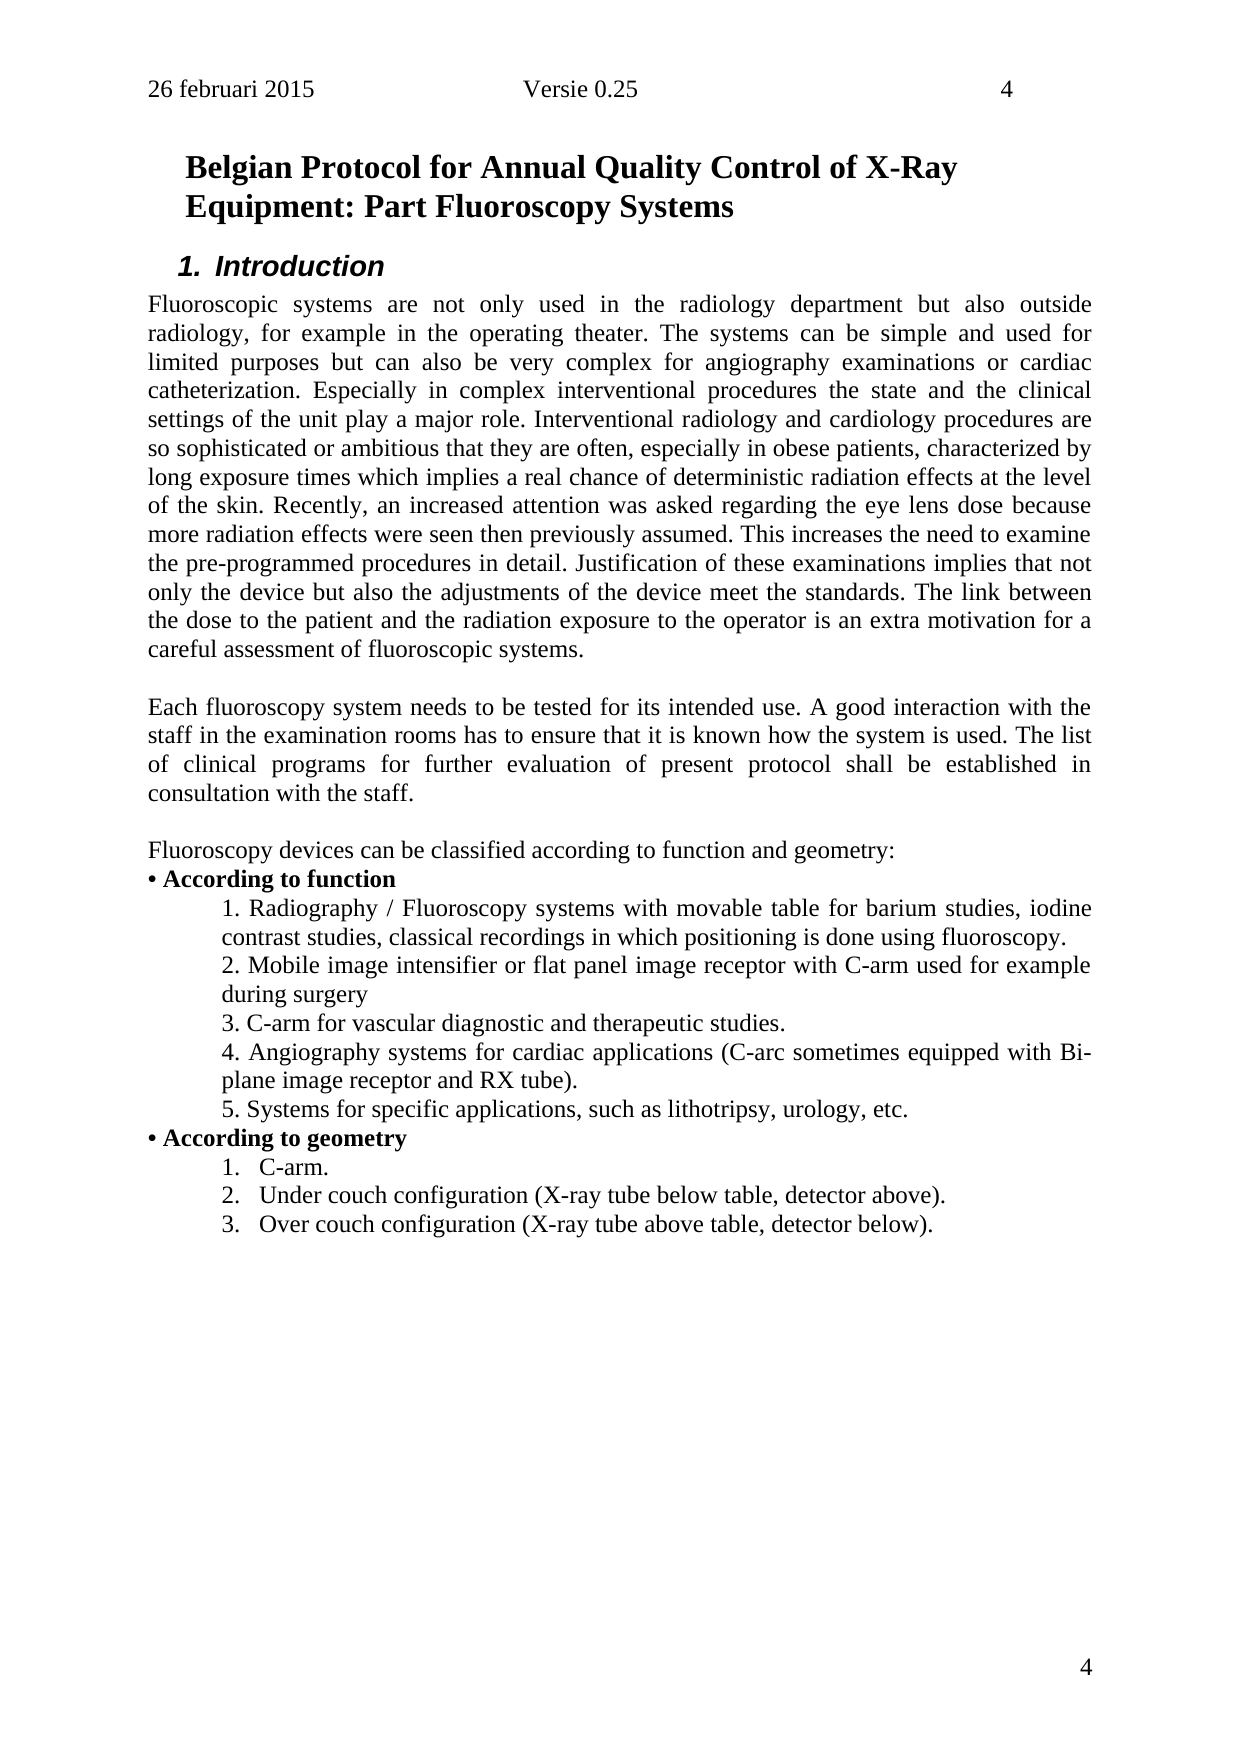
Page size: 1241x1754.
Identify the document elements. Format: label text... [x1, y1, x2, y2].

text 5. Systems for specific applications, such as lithotripsy, urology, etc. [221, 1094, 1093, 1123]
text 1. Radiography / Fluoroscopy systems with movable table for barium studies, iodine contrast studies, classical recordings in which positioning is done using fluoroscopy. [221, 893, 1093, 950]
text Each fluoroscopy system needs to be tested for its intended use. A good interaction with the staff in the examination rooms has to ensure that it is known how the system is used. The list of clinical programs for further evaluation of present protocol shall be established in consultation with the staff. [148, 692, 1093, 807]
subtitle Introduction [177, 249, 1093, 283]
text 4. Angiography systems for cardiac applications (C-arc sometimes equipped with Bi-plane image receptor and RX tube). [221, 1037, 1093, 1094]
text 2. Mobile image intensifier or flat panel image receptor with C-arm used for example during surgery [221, 950, 1093, 1008]
list C-arm. [221, 1152, 1093, 1180]
text 3. C-arm for vascular diagnostic and therapeutic studies. [221, 1008, 1093, 1037]
text Fluoroscopy devices can be classified according to function and geometry: [148, 835, 1093, 864]
text • According to geometry [148, 1123, 1093, 1152]
list Over couch configuration (X-ray tube above table, detector below). [221, 1209, 1093, 1238]
text Fluoroscopic systems are not only used in the radiology department but also outside radiology, for example in the operating theater. The systems can be simple and used for limited purposes but can also be very complex for angiography examinations or cardiac catheterization. Especially in complex interventional procedures the state and the clinical settings of the unit play a major role. Interventional radiology and cardiology procedures are so sophisticated or ambitious that they are often, especially in obese patients, characterized by long exposure times which implies a real chance of deterministic radiation effects at the level of the skin. Recently, an increased attention was asked regarding the eye lens dose because more radiation effects were seen then previously assumed. This increases the need to examine the pre-programmed procedures in detail. Justification of these examinations implies that not only the device but also the adjustments of the device meet the standards. The link between the dose to the patient and the radiation exposure to the operator is an extra motivation for a careful assessment of fluoroscopic systems. [148, 289, 1093, 663]
text • According to function [148, 864, 1093, 893]
list Under couch configuration (X-ray tube below table, detector above). [221, 1180, 1093, 1209]
subtitle Belgian Protocol for Annual Quality Control of X-Ray Equipment: Part Fluoroscopy Systems [185, 148, 1093, 224]
